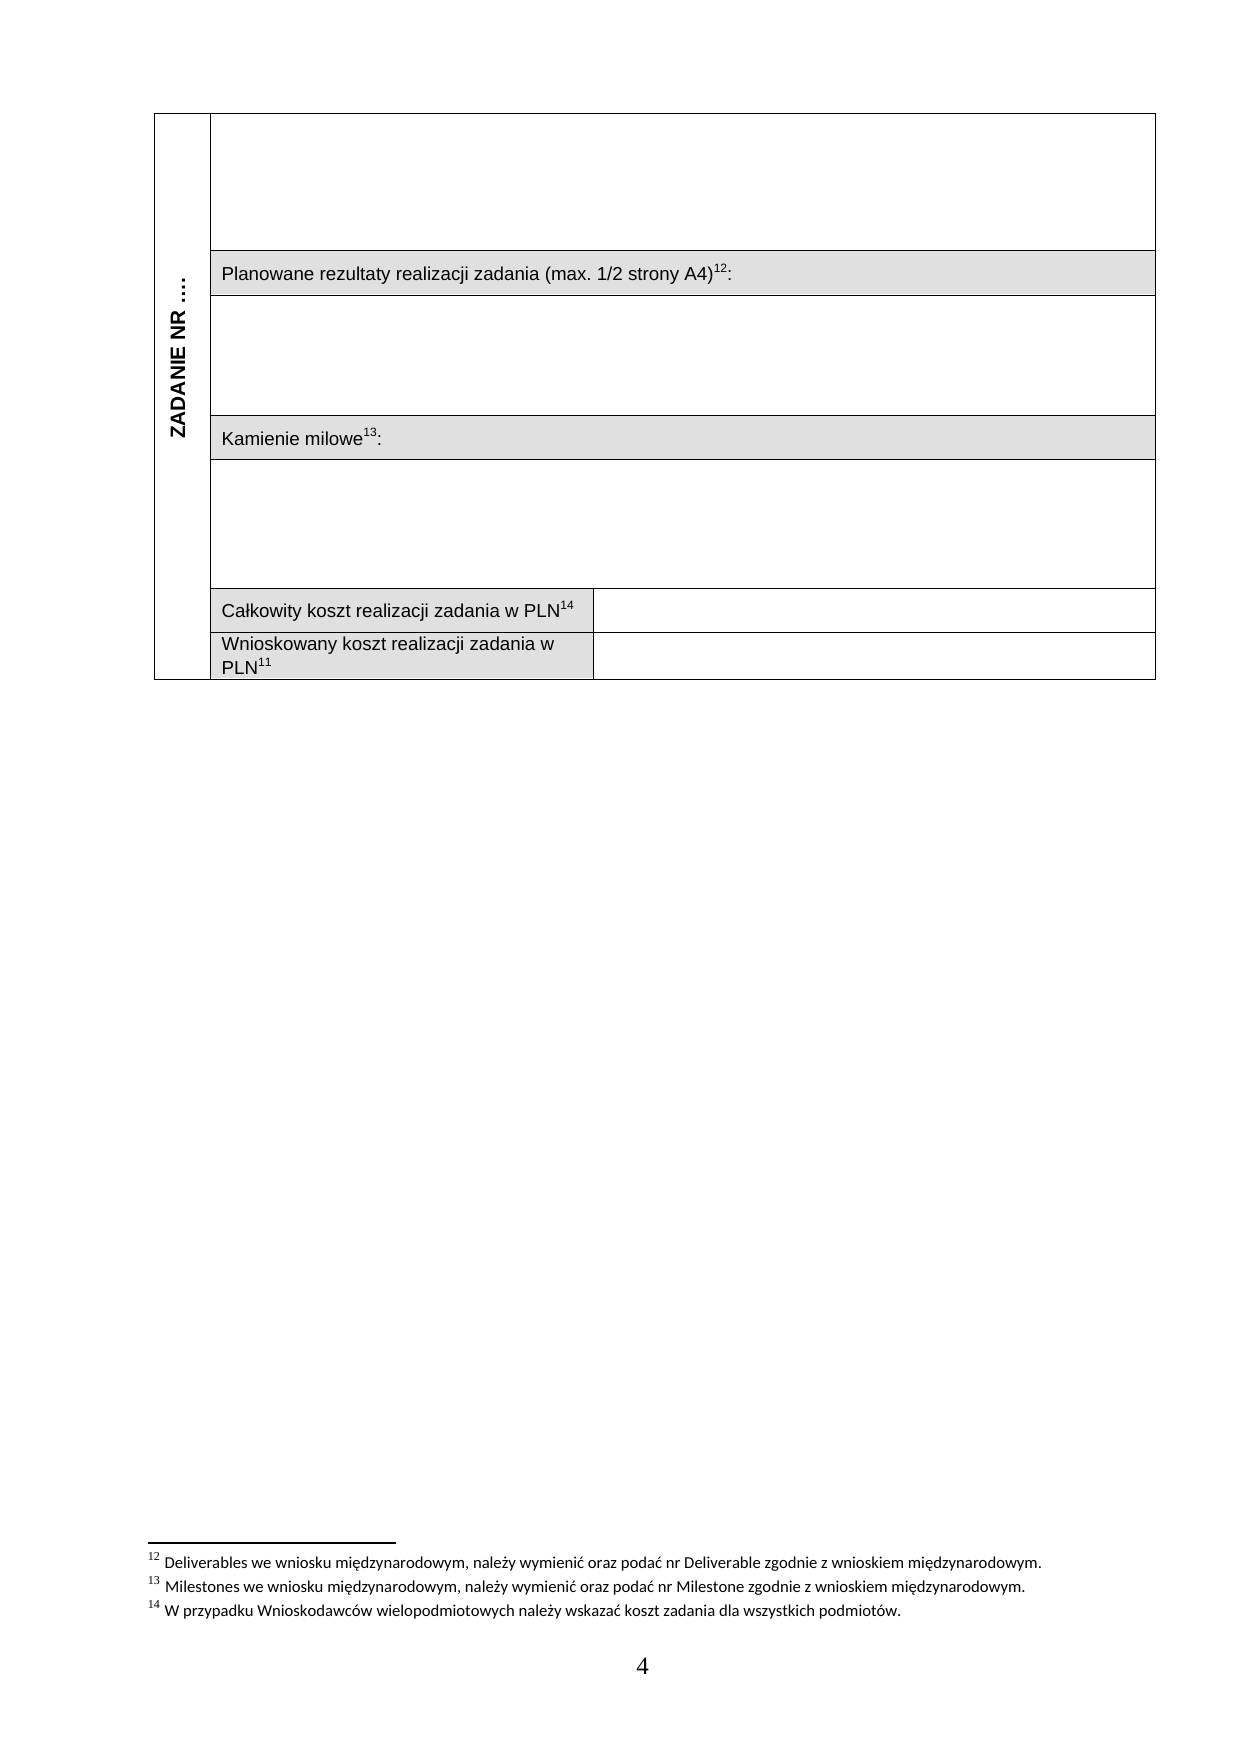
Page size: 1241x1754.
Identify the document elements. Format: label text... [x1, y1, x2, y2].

table_cell Całkowity koszt realizacji zadania w PLN [211, 589, 593, 632]
table_cell [211, 296, 1155, 415]
table_cell Wnioskowany koszt realizacji zadania w PLN11 [211, 633, 593, 678]
table_cell [211, 114, 1155, 250]
table_cell Kamienie milowe: [211, 416, 1155, 459]
table_cell [594, 633, 1155, 678]
table_cell [594, 589, 1155, 632]
table_cell [211, 460, 1155, 588]
table_cell Planowane rezultaty realizacji zadania (max. 1/2 strony A4): [211, 251, 1155, 294]
